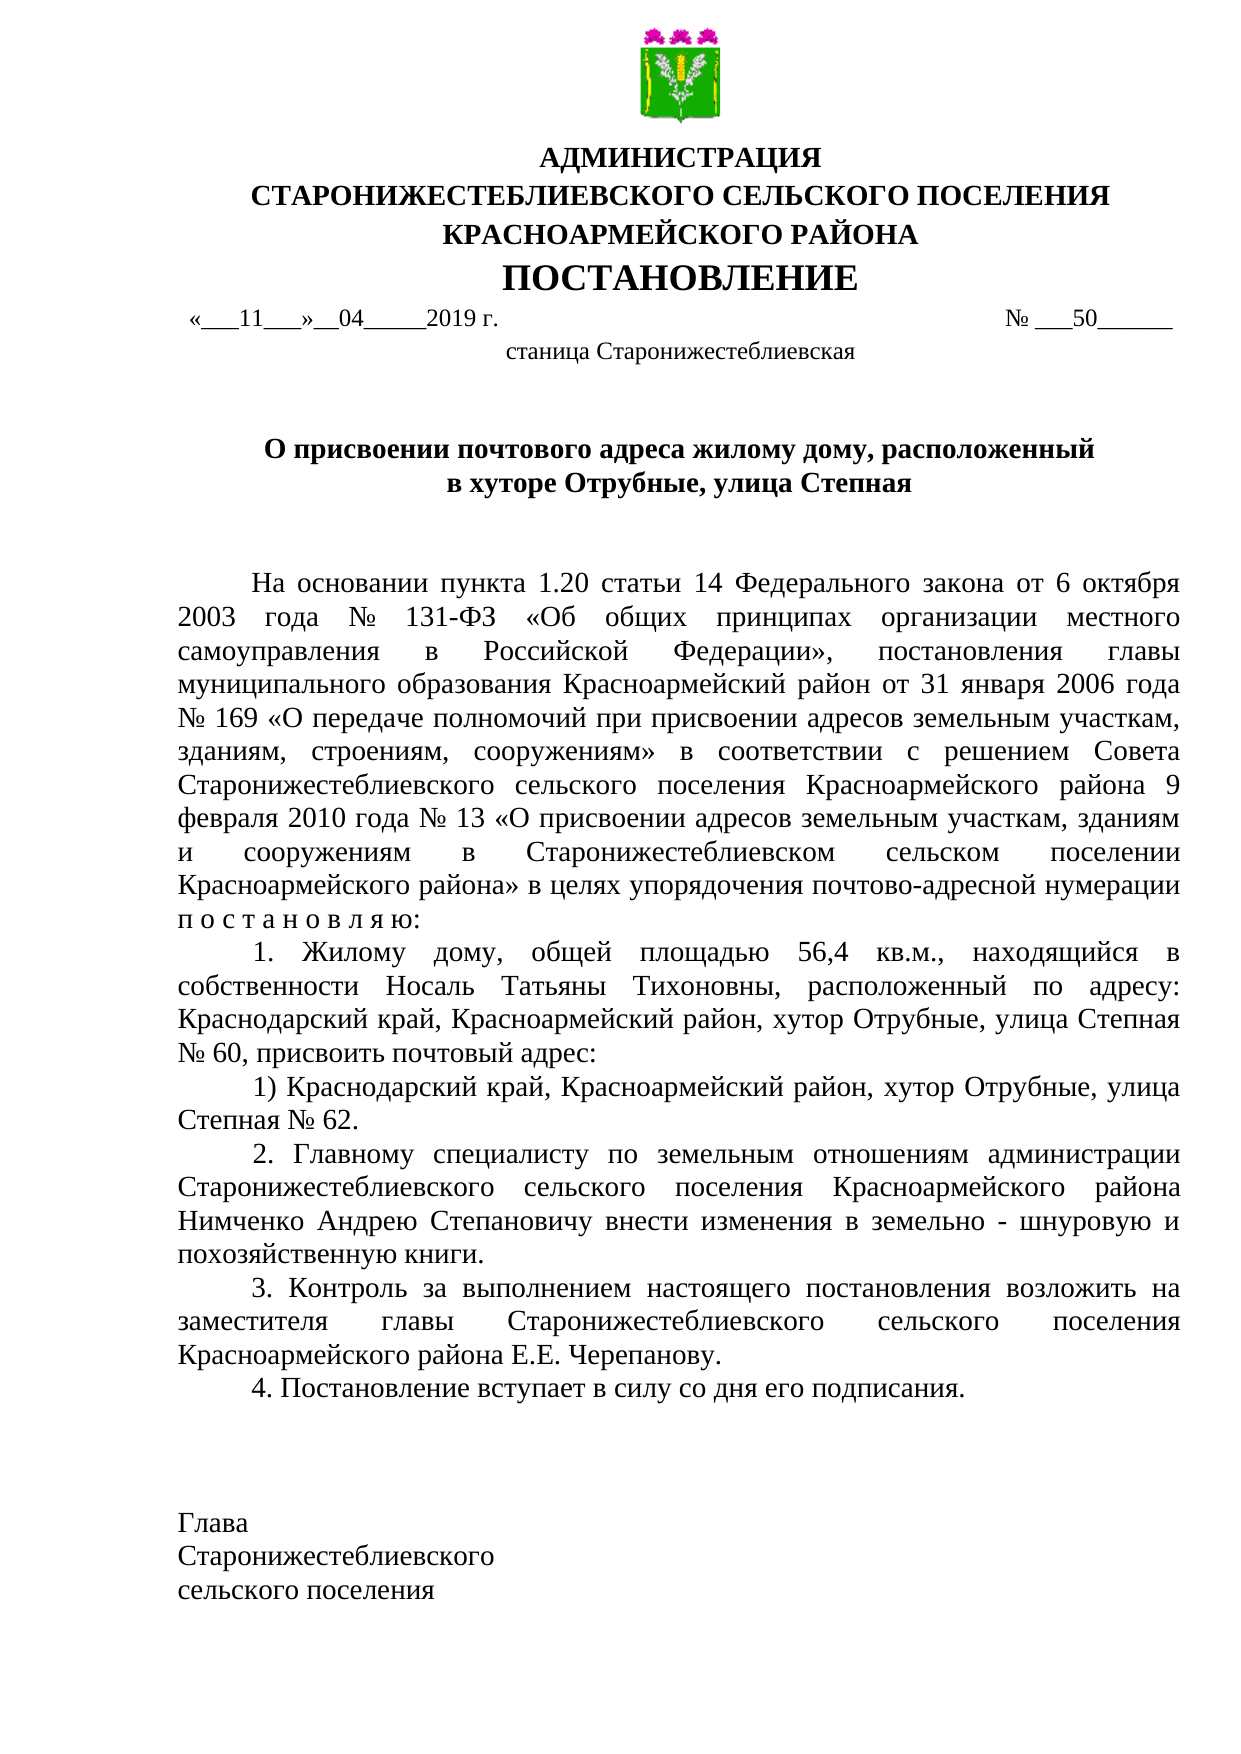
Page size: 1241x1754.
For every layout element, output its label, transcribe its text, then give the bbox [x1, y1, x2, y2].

text На основании пункта 1.20 статьи 14 Федерального закона от 6 октября 2003 года № 131-ФЗ «Об общих принципах организации местного самоуправления в Российской Федерации», постановления главы муниципального образования Красноармейский район от 31 января 2006 года № 169 «О передаче полномочий при присвоении адресов земельным участкам, зданиям, строениям, сооружениям» в соответствии с решением Совета Старонижестеблиевского сельского поселения Красноармейского района 9 февраля 2010 года № 13 «О присвоении адресов земельным участкам, зданиям и сооружениям в Старонижестеблиевском сельском поселении Красноармейского района» в целях упорядочения почтово-адресной нумерации п о с т а н о в л я ю: [177, 566, 1181, 934]
text сельского поселения [177, 1572, 1181, 1605]
text 4. Постановление вступает в силу со дня его подписания. [177, 1371, 1181, 1404]
text О присвоении почтового адреса жилому дому, расположенный [177, 431, 1181, 465]
picture [640, 26, 721, 125]
text 1. Жилому дому, общей площадью 56,4 кв.м., находящийся в собственности Носаль Татьяны Тихоновны, расположенный по адресу: Краснодарский край, Красноармейский район, хутор Отрубные, улица Степная № 60, присвоить почтовый адрес: [177, 934, 1181, 1069]
table_cell «___11___»__04_____2019 г. [177, 303, 683, 336]
text 3. Контроль за выполнением настоящего постановления возложить на заместителя главы Старонижестеблиевского сельского поселения Красноармейского района Е.Е. Черепанову. [177, 1270, 1181, 1371]
text Глава [177, 1505, 1181, 1538]
table_cell станица Старонижестеблиевская [177, 336, 1183, 369]
text 2. Главному специалисту по земельным отношениям администрации Старонижестеблиевского сельского поселения Красноармейского района Нимченко Андрею Степановичу внести изменения в земельно - шнуровую и похозяйственную книги. [177, 1136, 1181, 1270]
text 1) Краснодарский край, Красноармейский район, хутор Отрубные, улица Степная № 62. [177, 1069, 1181, 1136]
table_cell № ___50______ [684, 303, 1183, 336]
table_header [177, 15, 1183, 140]
text в хуторе Отрубные, улица Степная [177, 465, 1181, 498]
table_cell АДМИНИСТРАЦИЯ СТАРОНИЖЕСТЕБЛИЕВСКОГО СЕЛЬСКОГО ПОСЕЛЕНИЯ КРАСНОАРМЕЙСКОГО РАЙОНА ПОСТАНОВЛЕНИЕ [177, 140, 1183, 303]
text Старонижестеблиевского [177, 1538, 1181, 1572]
